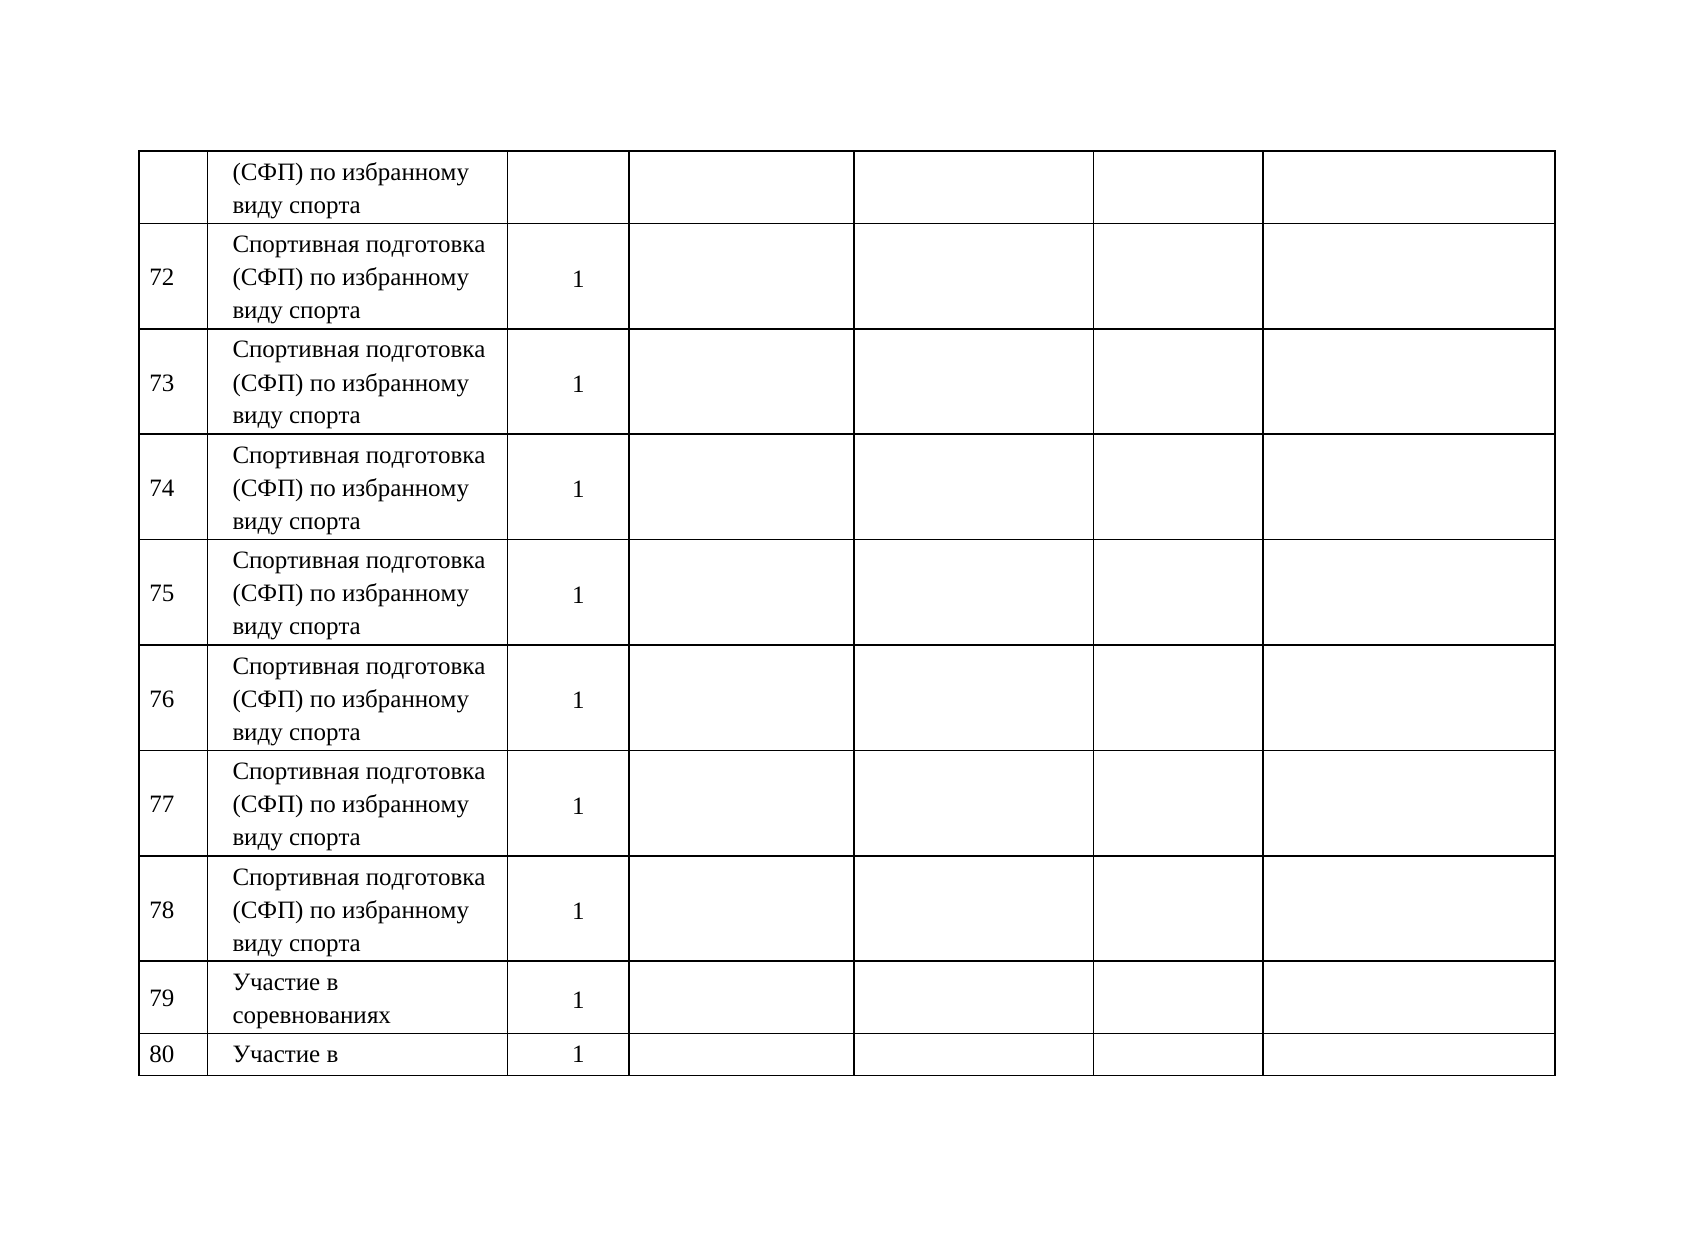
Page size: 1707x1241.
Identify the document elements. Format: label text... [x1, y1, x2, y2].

table_cell [630, 646, 853, 749]
table_cell [855, 751, 1093, 855]
table_cell [630, 1034, 853, 1074]
table_cell [855, 152, 1093, 222]
table_cell 80 [140, 1034, 207, 1074]
table_cell Спортивная подготовка (СФП) по избранному виду спорта [208, 646, 507, 749]
table_cell [630, 751, 853, 855]
table_cell [1094, 857, 1262, 960]
table_cell [1264, 224, 1554, 328]
table_cell [630, 224, 853, 328]
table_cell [208, 1034, 507, 1074]
table_cell 78 [140, 857, 207, 960]
table_cell [630, 435, 853, 539]
table_cell [1264, 857, 1554, 960]
table_cell Участие в соревнованиях [208, 962, 507, 1033]
table_cell [855, 330, 1093, 433]
table_cell [855, 857, 1093, 960]
table_cell [855, 435, 1093, 539]
table_cell Спортивная подготовка (СФП) по избранному виду спорта [208, 435, 507, 539]
table_cell [1264, 152, 1554, 222]
table_cell [855, 224, 1093, 328]
table_cell [855, 962, 1093, 1033]
table_cell [630, 962, 853, 1033]
table_cell [1094, 435, 1262, 539]
table_cell 1 [508, 330, 628, 433]
table_cell [1264, 1034, 1554, 1074]
table_cell 1 [508, 435, 628, 539]
table_cell 1 [508, 646, 628, 749]
table_cell 1 [508, 540, 628, 644]
table_cell [630, 330, 853, 433]
table_cell 76 [140, 646, 207, 749]
table_cell Спортивная подготовка (СФП) по избранному виду спорта [208, 540, 507, 644]
table_cell 1 [508, 1034, 628, 1074]
table_cell [1094, 152, 1262, 222]
table_cell 1 [508, 751, 628, 855]
table_cell [1264, 751, 1554, 855]
table_cell [855, 540, 1093, 644]
table_cell [1094, 751, 1262, 855]
table_cell [1264, 646, 1554, 749]
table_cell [208, 152, 507, 222]
table_cell 75 [140, 540, 207, 644]
table_cell 1 [508, 962, 628, 1033]
table_cell [1264, 962, 1554, 1033]
table_cell [1094, 330, 1262, 433]
table_cell [1264, 540, 1554, 644]
table_cell [630, 857, 853, 960]
table_cell [855, 1034, 1093, 1074]
table_cell [1094, 224, 1262, 328]
table_cell [1264, 330, 1554, 433]
table_cell [855, 646, 1093, 749]
table_cell Спортивная подготовка (СФП) по избранному виду спорта [208, 751, 507, 855]
table_cell 71 [140, 152, 207, 222]
table_cell [1094, 1034, 1262, 1074]
table_cell 79 [140, 962, 207, 1033]
table_cell 1 [508, 857, 628, 960]
table_cell [630, 152, 853, 222]
table_cell [1094, 646, 1262, 749]
table_cell [630, 540, 853, 644]
table_cell [1094, 540, 1262, 644]
table_cell Спортивная подготовка (СФП) по избранному виду спорта [208, 857, 507, 960]
table_cell 1 [508, 152, 628, 222]
table_cell 72 [140, 224, 207, 328]
table_cell 74 [140, 435, 207, 539]
table_cell 73 [140, 330, 207, 433]
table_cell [208, 330, 507, 433]
table_cell [1264, 435, 1554, 539]
table_cell [1094, 962, 1262, 1033]
table_cell 77 [140, 751, 207, 855]
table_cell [208, 224, 507, 328]
table_cell 1 [508, 224, 628, 328]
